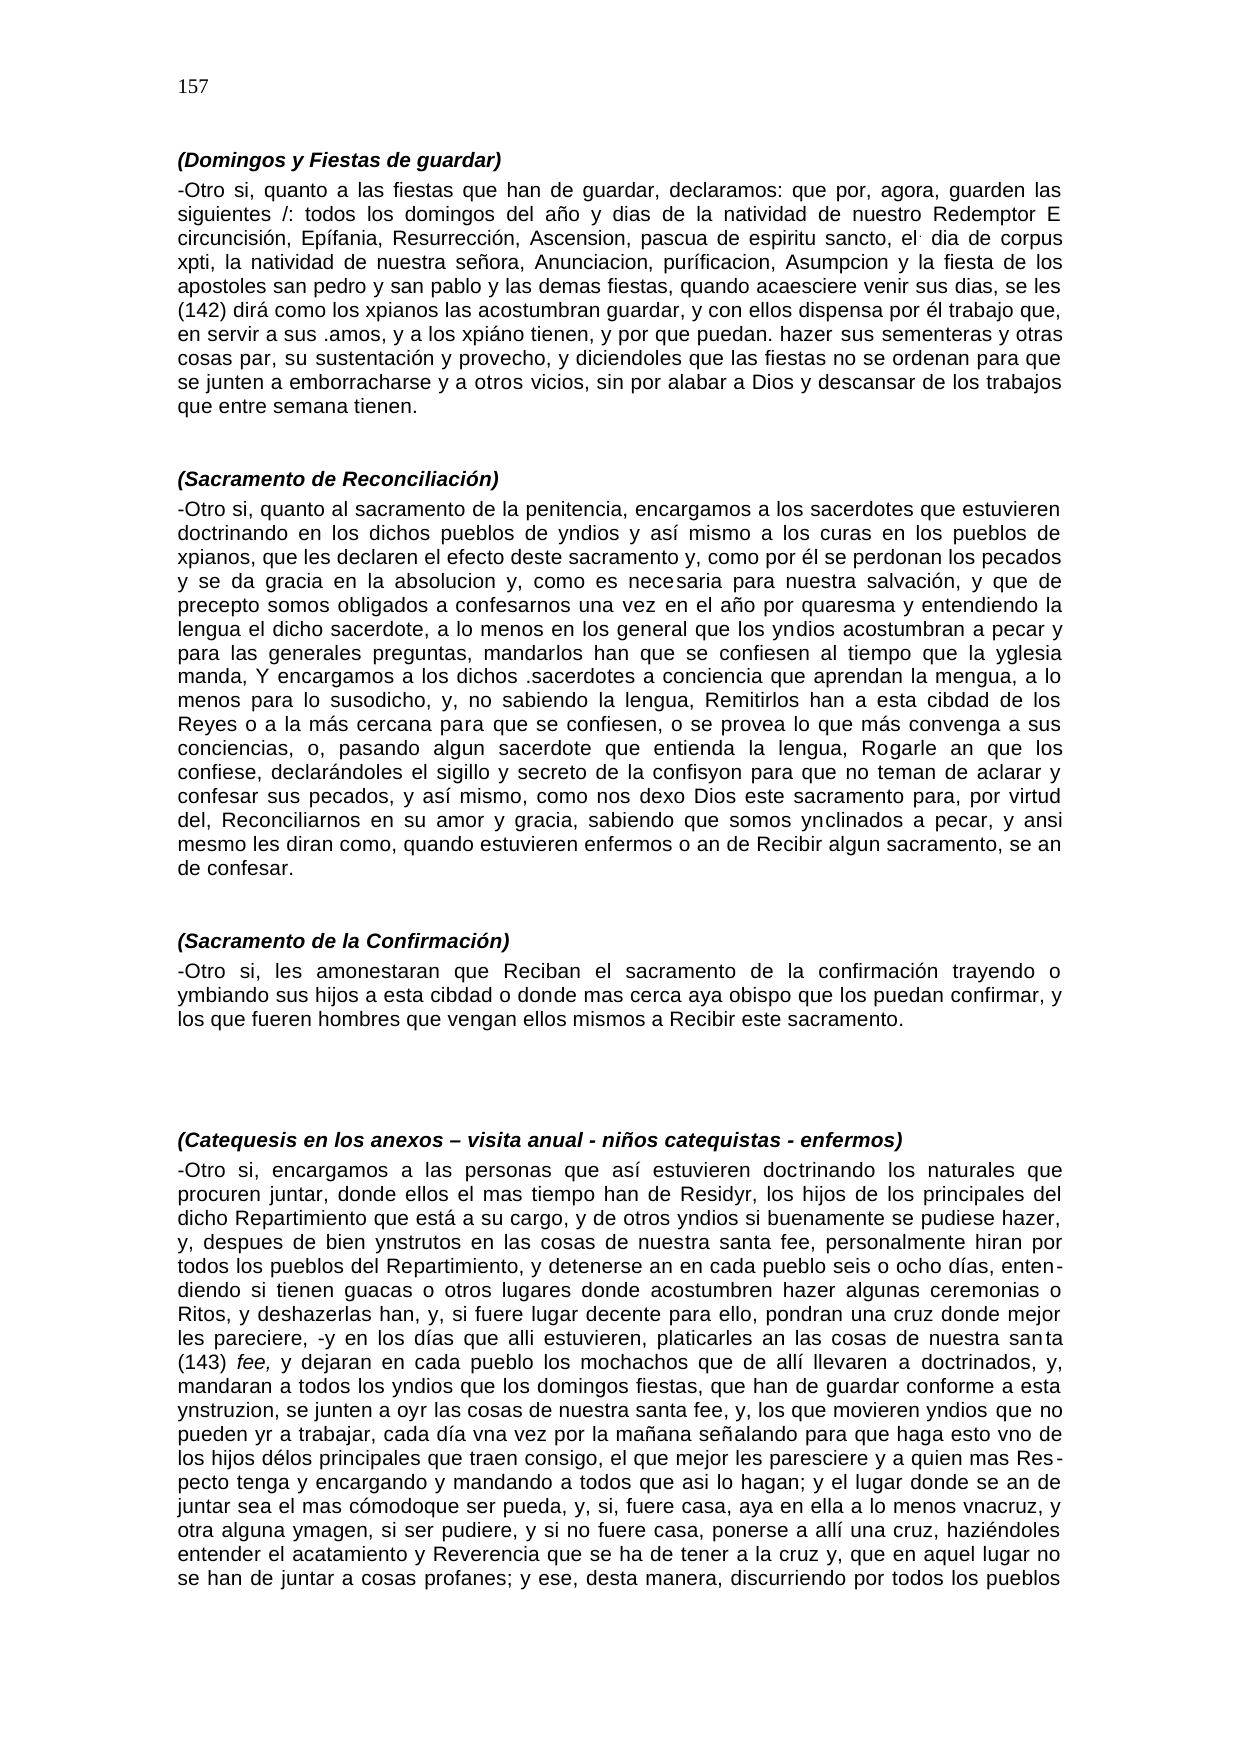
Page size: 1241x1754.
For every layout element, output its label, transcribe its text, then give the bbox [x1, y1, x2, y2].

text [177, 1158, 1063, 1589]
text -Otro si, quanto al sacramento de la penitencia, encargamos a los sacerdotes que estuvieren doctrinando en los dichos pueblos de yndios y así mismo a los curas en los pueblos de xpianos, que les declaren el efecto deste sacramento y, como por él se perdonan los pecados y se da gracia en la absolucion y, como es necesaria para nuestra salvación, y que de precepto somos obligados a confesarnos una vez en el año por quaresma y entendiendo la lengua el dicho sacerdote, a lo menos en los general que los yndios acostumbran a pecar y para las generales preguntas, mandarlos han que se confiesen al tiempo que la yglesia manda, Y encargamos a los dichos .sacerdotes a conciencia que aprendan la mengua, a lo menos para lo susodicho, y, no sabiendo la lengua, Remitirlos han a esta cibdad de los Reyes o a la más cercana para que se confiesen, o se provea lo que más convenga a sus conciencias, o, pasando algun sacerdote que entienda la lengua, Rogarle an que los confiese, declarándoles el sigillo y secreto de la confisyon para que no teman de aclarar y confesar sus pecados, y así mismo, como nos dexo Dios este sacramento para, por virtud del, Reconciliarnos en su amor y gracia, sabiendo que somos ynclinados a pecar, y ansi mesmo les diran como, quando estuvieren enfermos o an de Recibir algun sacramento, se an de confesar. [177, 497, 1063, 880]
subtitle (Sacramento de la Confirmación) [177, 929, 1063, 953]
subtitle (Catequesis en los anexos – visita anual - niños catequistas - enfermos) [177, 1128, 1063, 1152]
text -Otro si, les amonestaran que Reciban el sacramento de la confirmación trayendo o ymbiando sus hijos a esta cibdad o donde mas cerca aya obispo que los puedan confirmar, y los que fueren hombres que vengan ellos mismos a Recibir este sacramento. [177, 959, 1063, 1031]
subtitle (Domingos y Fiestas de guardar) [177, 148, 1063, 172]
subtitle (Sacramento de Reconciliación) [177, 466, 1063, 490]
text -Otro si, quanto a las fiestas que han de guardar, declaramos: que por, agora, guarden las siguientes /: todos los domingos del año y dias de la natividad de nuestro Redemptor E circuncisión, Epífania, Resurrección, Ascension, pascua de espiritu sancto, el. dia de corpus xpti, la natividad de nuestra señora, Anunciacion, puríficacion, Asumpcion y la fiesta de los apostoles san pedro y san pablo y las demas fiestas, quando acaesciere venir sus dias, se les (142) dirá como los xpianos las acostumbran guardar, y con ellos dispensa por él trabajo que, en servir a sus .amos, y a los xpiáno tienen, y por que puedan. hazer sus sementeras y otras cosas par, su sustentación y provecho, y diciendoles que las fiestas no se ordenan para que se junten a emborracharse y a otros vicios, sin por alabar a Dios y descansar de los trabajos que entre semana tienen. [177, 178, 1063, 417]
